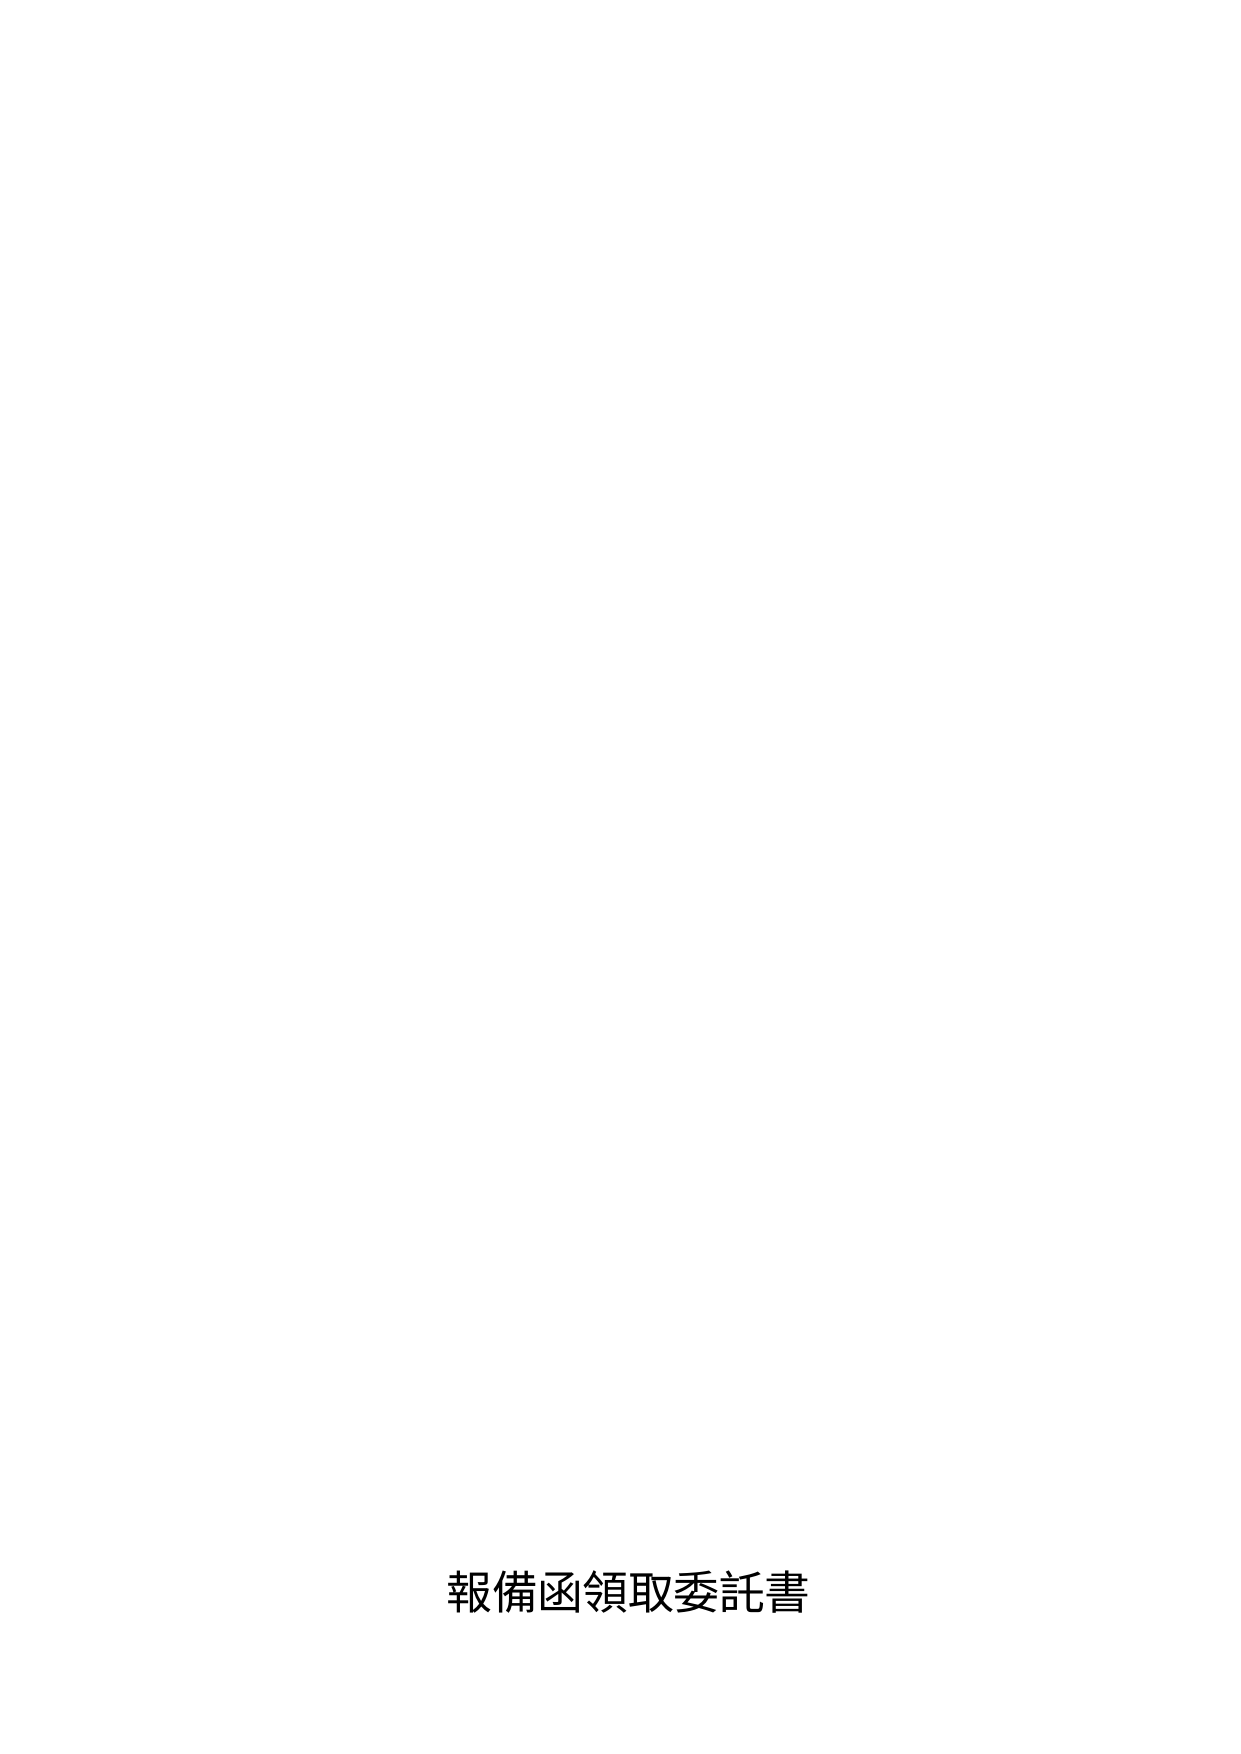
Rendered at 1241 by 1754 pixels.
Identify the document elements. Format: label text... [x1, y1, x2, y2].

text 報備函領取委託書 [129, 1552, 1128, 1627]
